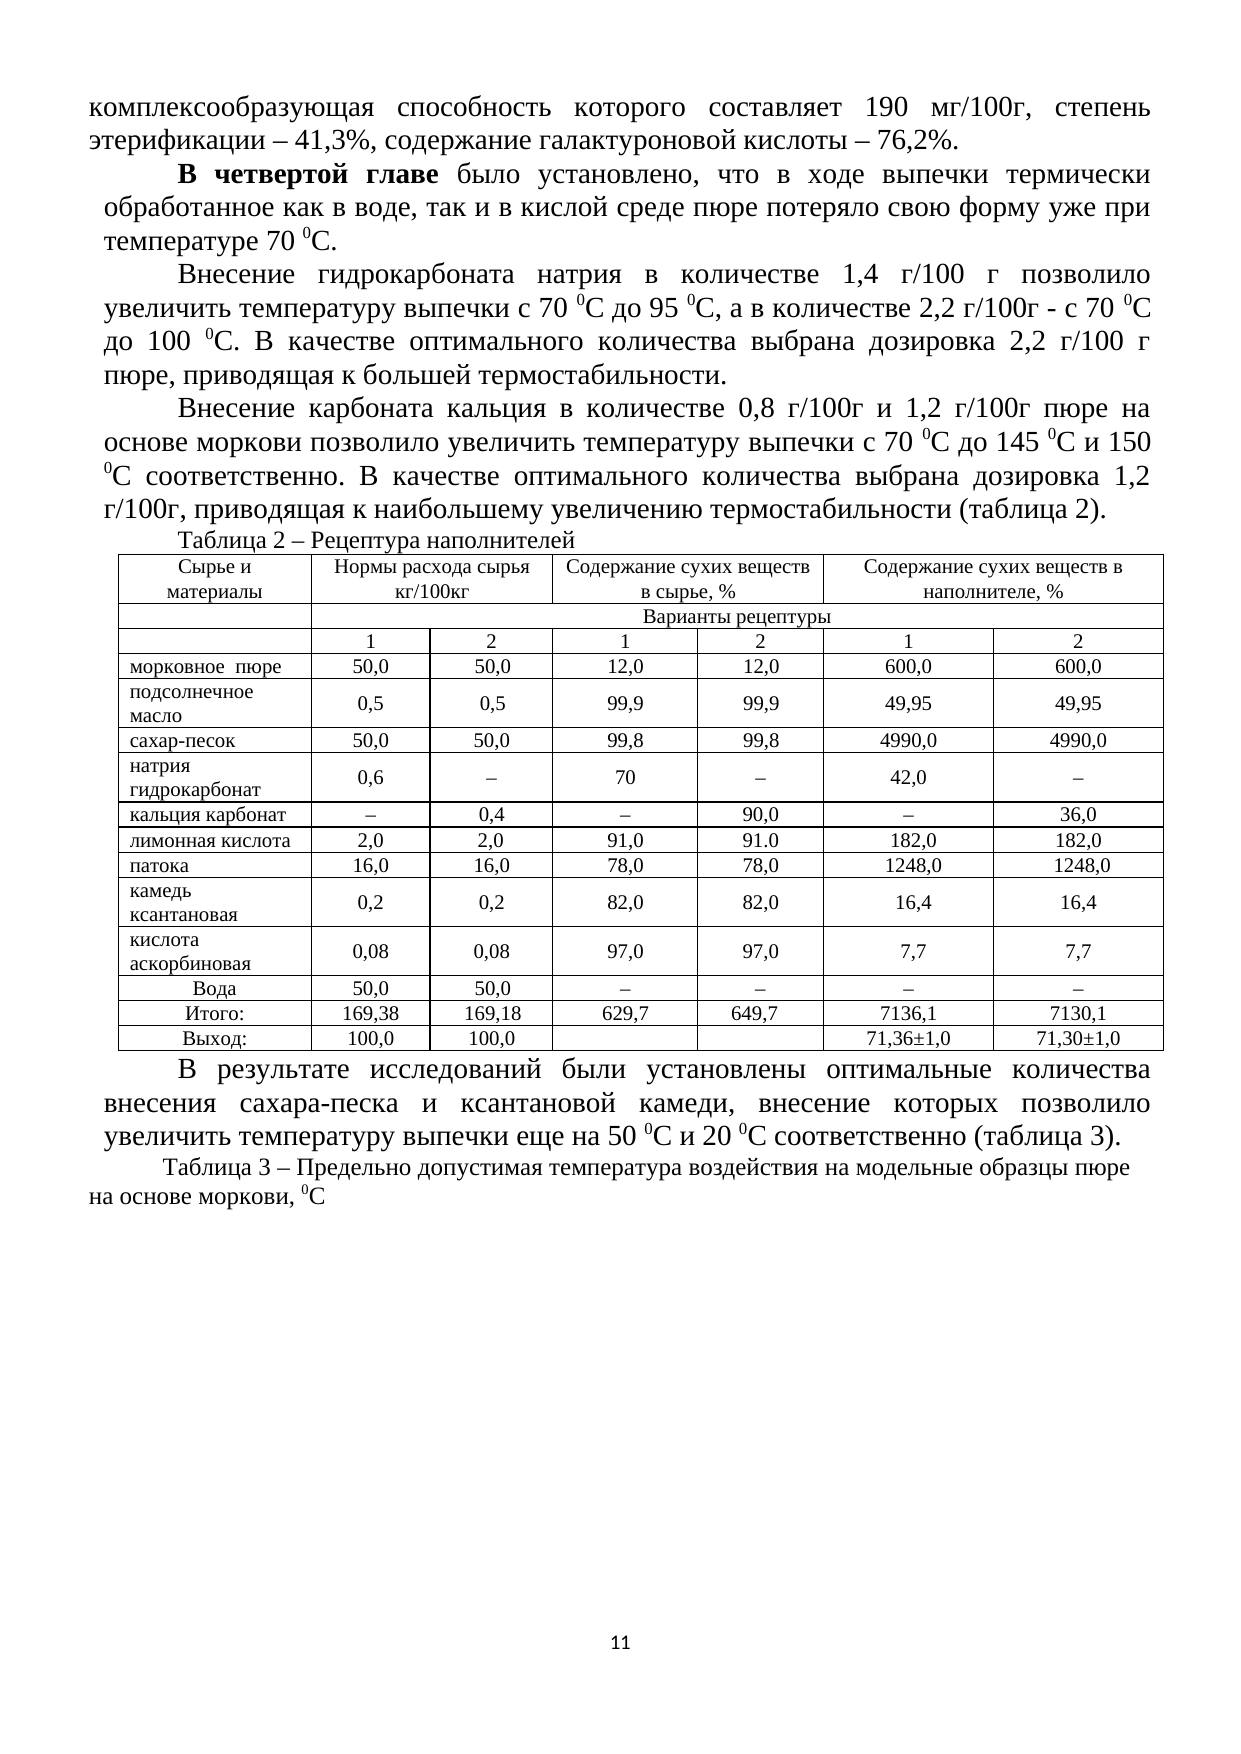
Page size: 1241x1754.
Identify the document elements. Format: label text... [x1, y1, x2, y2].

text В четвертой главе было установлено, что в ходе выпечки термически обработанное как в воде, так и в кислой среде пюре потеряло свою форму уже при температуре 70 0С. [103, 156, 1152, 256]
table_cell [698, 1026, 823, 1050]
table_cell 0,08 [431, 927, 552, 975]
text Таблица 2 – Рецептура наполнителей [103, 525, 1132, 553]
table_header Сырье и материалы [119, 555, 311, 603]
table_cell – [698, 976, 823, 1000]
table_cell 71,36±1,0 [824, 1026, 993, 1050]
table_cell 99,8 [553, 728, 697, 752]
table_cell 169,38 [312, 1001, 429, 1025]
table_cell 4990,0 [824, 728, 993, 752]
table_cell 42,0 [824, 753, 993, 801]
table_cell 16,0 [312, 853, 429, 877]
table_cell Вода [119, 976, 311, 1000]
table_cell 50,0 [312, 976, 429, 1000]
table_cell 1 [312, 629, 429, 653]
table_cell – [994, 976, 1163, 1000]
table_cell 1 [824, 629, 993, 653]
table_cell [553, 1026, 697, 1050]
table_cell 71,30±1,0 [994, 1026, 1163, 1050]
table_cell морковное пюре [119, 654, 311, 678]
table_cell камедь ксантановая [119, 878, 311, 926]
table_cell [119, 629, 311, 653]
table_cell 12,0 [698, 654, 823, 678]
table_cell 2,0 [431, 828, 552, 852]
table_cell сахар-песок [119, 728, 311, 752]
table_cell 78,0 [698, 853, 823, 877]
table_cell 50,0 [431, 976, 552, 1000]
table_cell 0,2 [431, 878, 552, 926]
table_cell 0,08 [312, 927, 429, 975]
table_cell [119, 604, 311, 628]
table_cell 0,5 [431, 679, 552, 727]
table_cell 2,0 [312, 828, 429, 852]
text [89, 89, 1152, 156]
table_cell Выход: [119, 1026, 311, 1050]
table_cell 90,0 [698, 803, 823, 826]
table_cell 1248,0 [994, 853, 1163, 877]
table_cell 600,0 [994, 654, 1163, 678]
table_cell 0,6 [312, 753, 429, 801]
table_cell – [824, 976, 993, 1000]
table_cell 16,4 [824, 878, 993, 926]
table_cell 169,18 [431, 1001, 552, 1025]
table_cell 16,4 [994, 878, 1163, 926]
table_cell – [431, 753, 552, 801]
table_cell 12,0 [553, 654, 697, 678]
table_cell подсолнечное масло [119, 679, 311, 727]
table_cell 649,7 [698, 1001, 823, 1025]
table_cell – [553, 803, 697, 826]
table_cell лимонная кислота [119, 828, 311, 852]
table_cell Варианты рецептуры [312, 604, 1163, 628]
table_cell кислота аскорбиновая [119, 927, 311, 975]
table_cell 82,0 [698, 878, 823, 926]
table_cell 78,0 [553, 853, 697, 877]
table_header Содержание сухих веществ в сырье, % [553, 555, 823, 603]
table_cell – [698, 753, 823, 801]
table_cell 50,0 [431, 654, 552, 678]
table_cell 182,0 [994, 828, 1163, 852]
table_cell 50,0 [431, 728, 552, 752]
table_cell 7136,1 [824, 1001, 993, 1025]
table_cell 97,0 [698, 927, 823, 975]
table_cell 7,7 [994, 927, 1163, 975]
table_cell 100,0 [431, 1026, 552, 1050]
table_header Содержание сухих веществ в наполнителе, % [824, 555, 1163, 603]
table_cell – [994, 753, 1163, 801]
table_cell кальция карбонат [119, 803, 311, 826]
table_cell Итого: [119, 1001, 311, 1025]
table_cell 91,0 [553, 828, 697, 852]
table_cell 1248,0 [824, 853, 993, 877]
table_cell 50,0 [312, 728, 429, 752]
table_cell 2 [431, 629, 552, 653]
table_cell 99,9 [698, 679, 823, 727]
table_cell 99,8 [698, 728, 823, 752]
table_cell – [553, 976, 697, 1000]
table_cell патока [119, 853, 311, 877]
table_cell 600,0 [824, 654, 993, 678]
table_cell 0,2 [312, 878, 429, 926]
table_cell 99,9 [553, 679, 697, 727]
table_cell 1 [553, 629, 697, 653]
table_cell – [824, 803, 993, 826]
text Таблица 3 – Предельно допустимая температура воздействия на модельные образцы пюре на основе моркови, 0С [89, 1152, 1132, 1209]
table_cell 50,0 [312, 654, 429, 678]
table_cell натрия гидрокарбонат [119, 753, 311, 801]
table_cell – [312, 803, 429, 826]
table_cell 16,0 [431, 853, 552, 877]
table_cell 2 [698, 629, 823, 653]
table_cell 7,7 [824, 927, 993, 975]
table_cell 49,95 [994, 679, 1163, 727]
table_header Нормы расхода сырья кг/100кг [312, 555, 552, 603]
text Внесение карбоната кальция в количестве 0,8 г/100г и 1,2 г/100г пюре на основе моркови позволило увеличить температуру выпечки с 70 0С до 145 0С и 150 0С соответственно. В качестве оптимального количества выбрана дозировка 1,2 г/100г, приводящая к наибольшему увеличению термостабильности (таблица 2). [103, 391, 1152, 525]
table_cell 100,0 [312, 1026, 429, 1050]
table_cell 0,4 [431, 803, 552, 826]
table_cell 0,5 [312, 679, 429, 727]
table_cell 82,0 [553, 878, 697, 926]
text В результате исследований были установлены оптимальные количества внесения сахара-песка и ксантановой камеди, внесение которых позволило увеличить температуру выпечки еще на 50 0С и 20 0С соответственно (таблица 3). [103, 1051, 1152, 1152]
table_cell 91.0 [698, 828, 823, 852]
table_cell 4990,0 [994, 728, 1163, 752]
table_cell 182,0 [824, 828, 993, 852]
table_cell 97,0 [553, 927, 697, 975]
table_cell 7130,1 [994, 1001, 1163, 1025]
table_cell 2 [994, 629, 1163, 653]
table_cell 36,0 [994, 803, 1163, 826]
table_cell 70 [553, 753, 697, 801]
text Внесение гидрокарбоната натрия в количестве 1,4 г/100 г позволило увеличить температуру выпечки с 70 0С до 95 0С, а в количестве 2,2 г/100г - с 70 0С до 100 0С. В качестве оптимального количества выбрана дозировка 2,2 г/100 г пюре, приводящая к большей термостабильности. [103, 256, 1152, 391]
table_cell 629,7 [553, 1001, 697, 1025]
table_cell 49,95 [824, 679, 993, 727]
